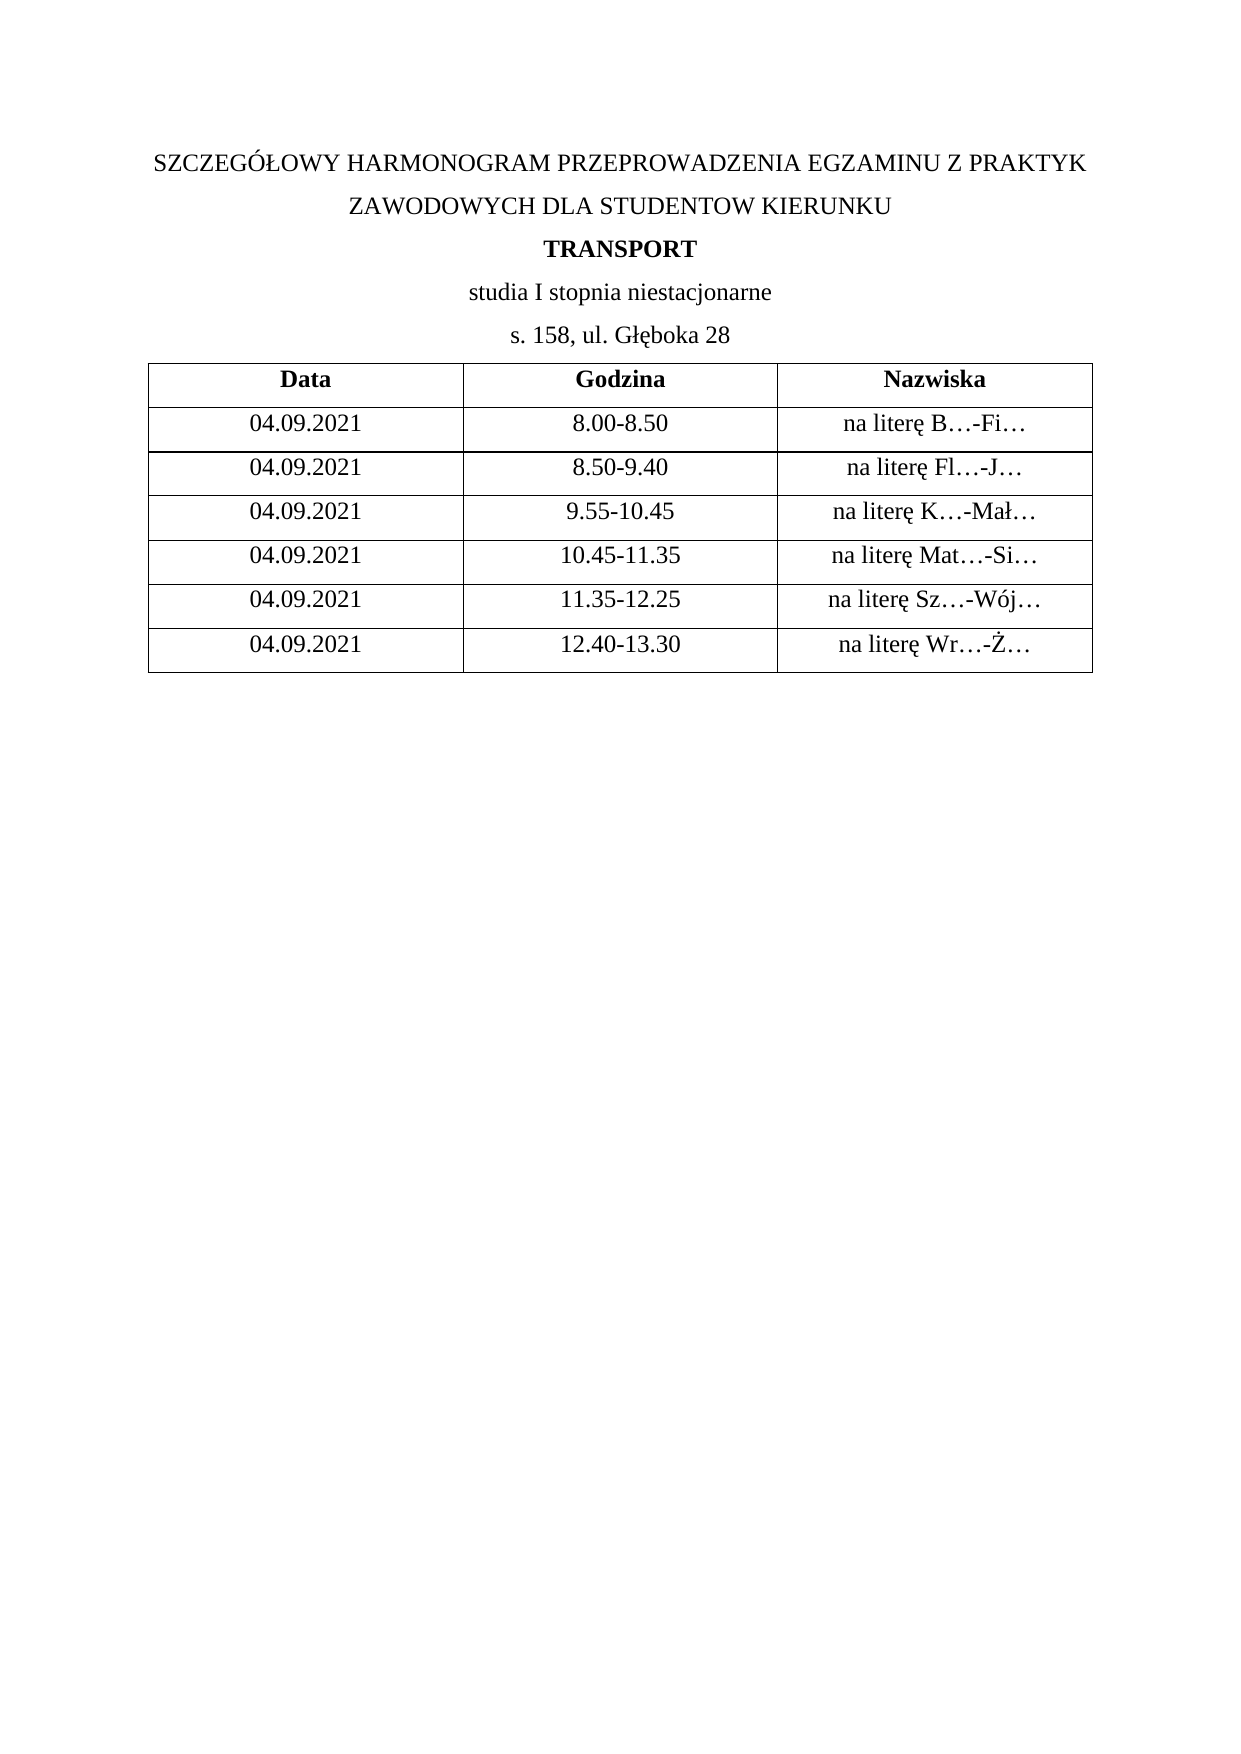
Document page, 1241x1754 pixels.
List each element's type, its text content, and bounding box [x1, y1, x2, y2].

table_cell na literę Sz…-Wój… [778, 585, 1092, 628]
table_header Data [149, 364, 463, 407]
table_cell 9.55-10.45 [464, 496, 777, 539]
text SZCZEGÓŁOWY HARMONOGRAM PRZEPROWADZENIA EGZAMINU Z PRAKTYK ZAWODOWYCH DLA STUDENTOW KIERUNKU [148, 148, 1093, 219]
table_cell na literę B…-Fi… [778, 408, 1092, 451]
table_cell 04.09.2021 [149, 496, 463, 539]
table_cell 04.09.2021 [149, 541, 463, 583]
table_cell na literę Wr…-Ż… [778, 629, 1092, 672]
table_cell 04.09.2021 [149, 585, 463, 628]
table_header Nazwiska [778, 364, 1092, 407]
text studia I stopnia niestacjonarne [148, 277, 1093, 306]
table_cell na literę Fl…-J… [778, 453, 1092, 495]
table_cell 04.09.2021 [149, 408, 463, 451]
table_cell 04.09.2021 [149, 453, 463, 495]
table_header Godzina [464, 364, 777, 407]
table_cell 10.45-11.35 [464, 541, 777, 583]
text s. 158, ul. Głęboka 28 [148, 320, 1093, 349]
text TRANSPORT [148, 234, 1093, 263]
table_cell na literę K…-Mał… [778, 496, 1092, 539]
table_cell 12.40-13.30 [464, 629, 777, 672]
table_cell na literę Mat…-Si… [778, 541, 1092, 583]
table_cell 8.50-9.40 [464, 453, 777, 495]
table_cell 04.09.2021 [149, 629, 463, 672]
table_cell 8.00-8.50 [464, 408, 777, 451]
table_cell 11.35-12.25 [464, 585, 777, 628]
